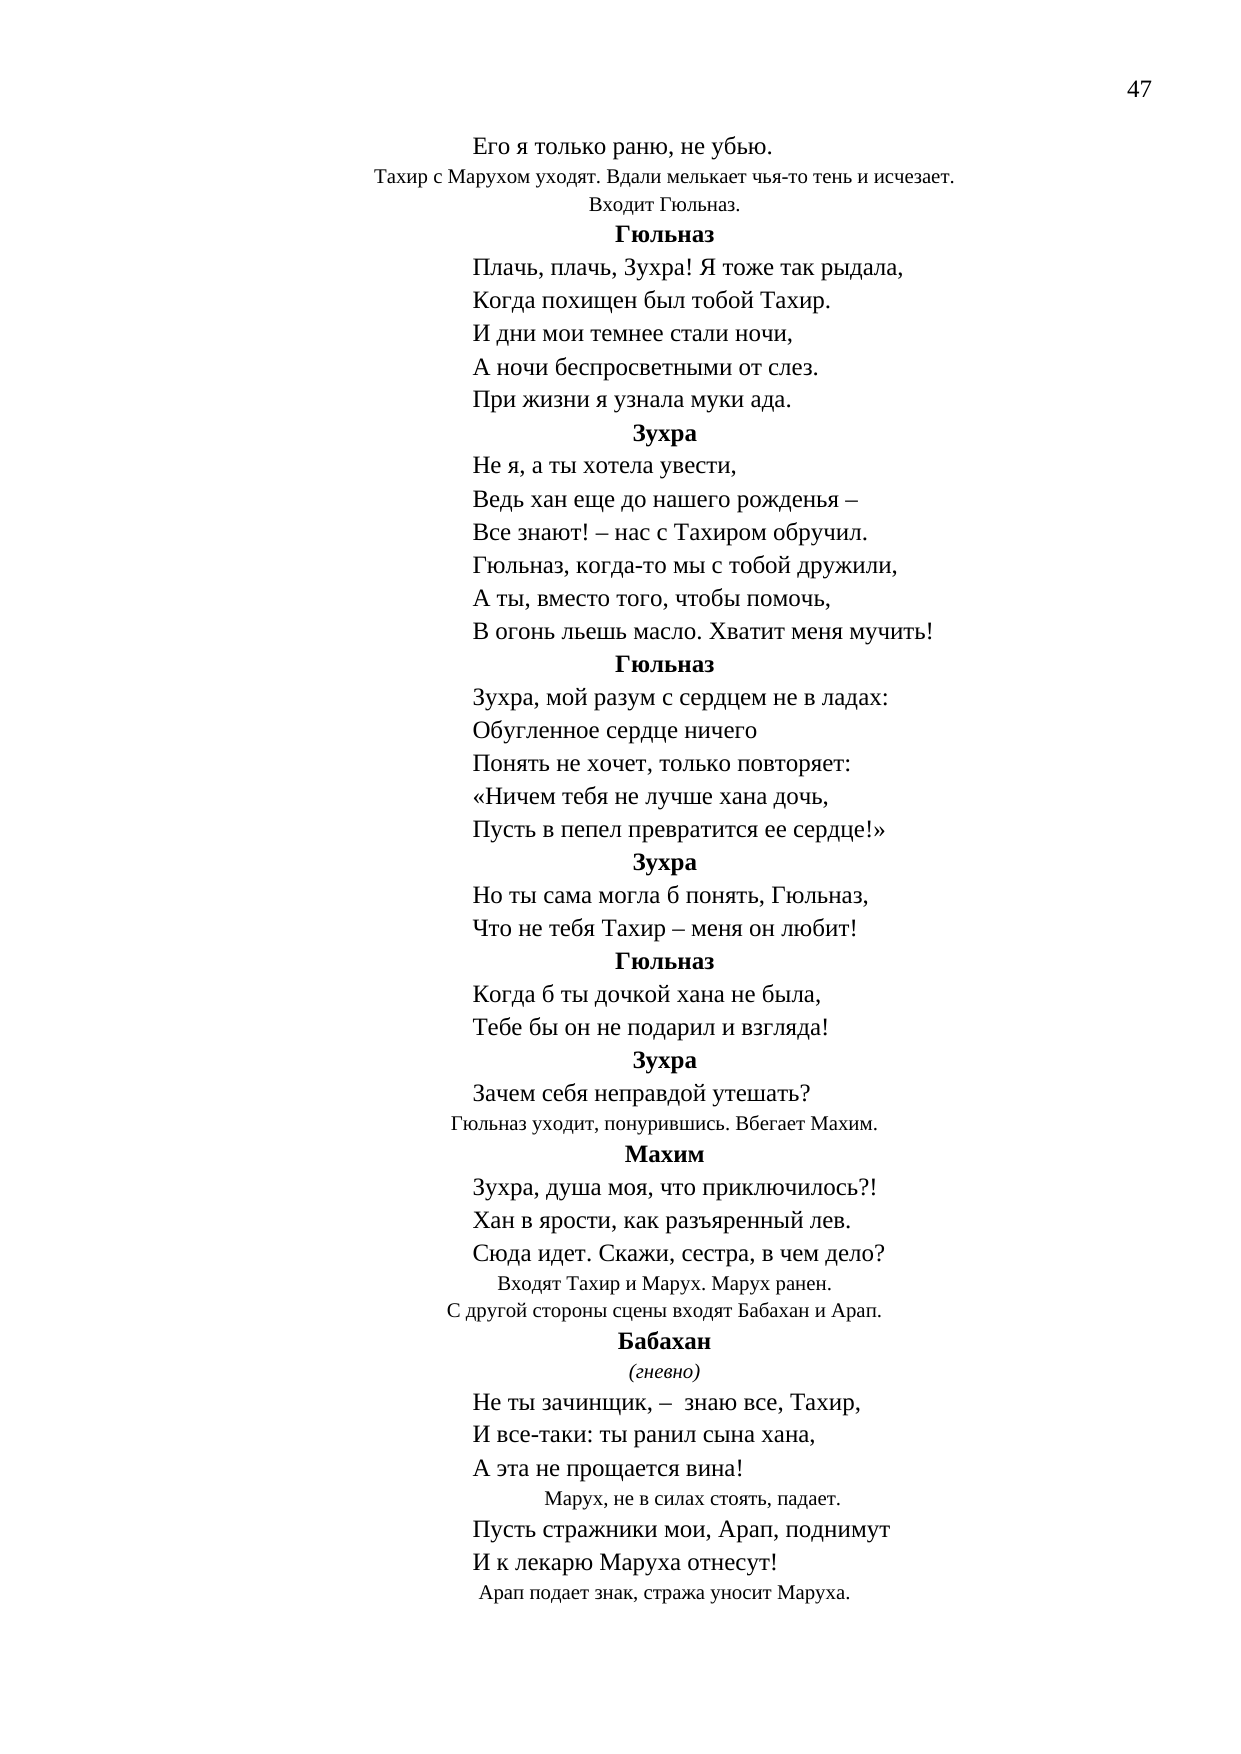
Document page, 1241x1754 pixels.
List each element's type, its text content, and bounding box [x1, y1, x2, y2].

text Плачь, плачь, Зухра! Я тоже так рыдала, [398, 252, 1152, 281]
text Гюльназ [177, 219, 1152, 248]
text Все знают! – нас с Тахиром обручил. [398, 517, 1152, 545]
text Тебе бы он не подарил и взгляда! [398, 1012, 1152, 1041]
text Входят Тахир и Марух. Марух ранен. [177, 1271, 1152, 1295]
text В огонь льешь масло. Хватит меня мучить! [398, 616, 1152, 644]
text Пусть в пепел превратится ее сердце!» [398, 814, 1152, 843]
text Не ты зачинщик, – знаю все, Тахир, [398, 1387, 1152, 1415]
text И к лекарю Маруха отнесут! [398, 1547, 1152, 1576]
text А эта не прощается вина! [398, 1453, 1152, 1481]
text Зухра, мой разум с сердцем не в ладах: [398, 682, 1152, 711]
text Сюда идет. Скажи, сестра, в чем дело? [398, 1238, 1152, 1266]
text А ночи беспросветными от слез. [398, 352, 1152, 380]
text Хан в ярости, как разъяренный лев. [398, 1205, 1152, 1233]
text Зухра [177, 1045, 1152, 1074]
text «Ничем тебя не лучше хана дочь, [398, 781, 1152, 809]
text Зухра [177, 418, 1152, 446]
text И дни мои темнее стали ночи, [398, 318, 1152, 347]
text Махим [177, 1139, 1152, 1167]
text (гневно) [177, 1359, 1152, 1383]
text Не я, а ты хотела увести, [398, 451, 1152, 479]
text Марух, не в силах стоять, падает. [177, 1486, 1152, 1510]
text Гюльназ [177, 946, 1152, 975]
text Что не тебя Тахир – меня он любит! [398, 913, 1152, 942]
text Зухра, душа моя, что приключилось?! [398, 1172, 1152, 1200]
text Гюльназ [177, 649, 1152, 677]
text Когда похищен был тобой Тахир. [398, 286, 1152, 314]
text Гюльназ уходит, понурившись. Вбегает Махим. [177, 1111, 1152, 1135]
text И все-таки: ты ранил сына хана, [398, 1419, 1152, 1448]
text Пусть стражники мои, Арап, поднимут [398, 1514, 1152, 1543]
text Обугленное сердце ничего [398, 715, 1152, 743]
text А ты, вместо того, чтобы помочь, [398, 583, 1152, 611]
text Когда б ты дочкой хана не была, [398, 979, 1152, 1008]
text Входит Гюльназ. [177, 192, 1152, 216]
text Гюльназ, когда-то мы с тобой дружили, [398, 550, 1152, 578]
text При жизни я узнала муки ада. [398, 384, 1152, 413]
text Бабахан [177, 1326, 1152, 1355]
text Ведь хан еще до нашего рожденья – [398, 484, 1152, 512]
text Его я только раню, не убью. [398, 131, 1152, 160]
text Зухра Но ты сама могла б понять, Гюльназ, [177, 847, 1152, 909]
text Зачем себя неправдой утешать? [398, 1078, 1152, 1107]
text Понять не хочет, только повторяет: [398, 748, 1152, 777]
text Тахир с Марухом уходят. Вдали мелькает чья-то тень и исчезает. [177, 164, 1152, 188]
text С другой стороны сцены входят Бабахан и Арап. [177, 1298, 1152, 1322]
text Арап подает знак, стража уносит Маруха. [177, 1580, 1152, 1604]
